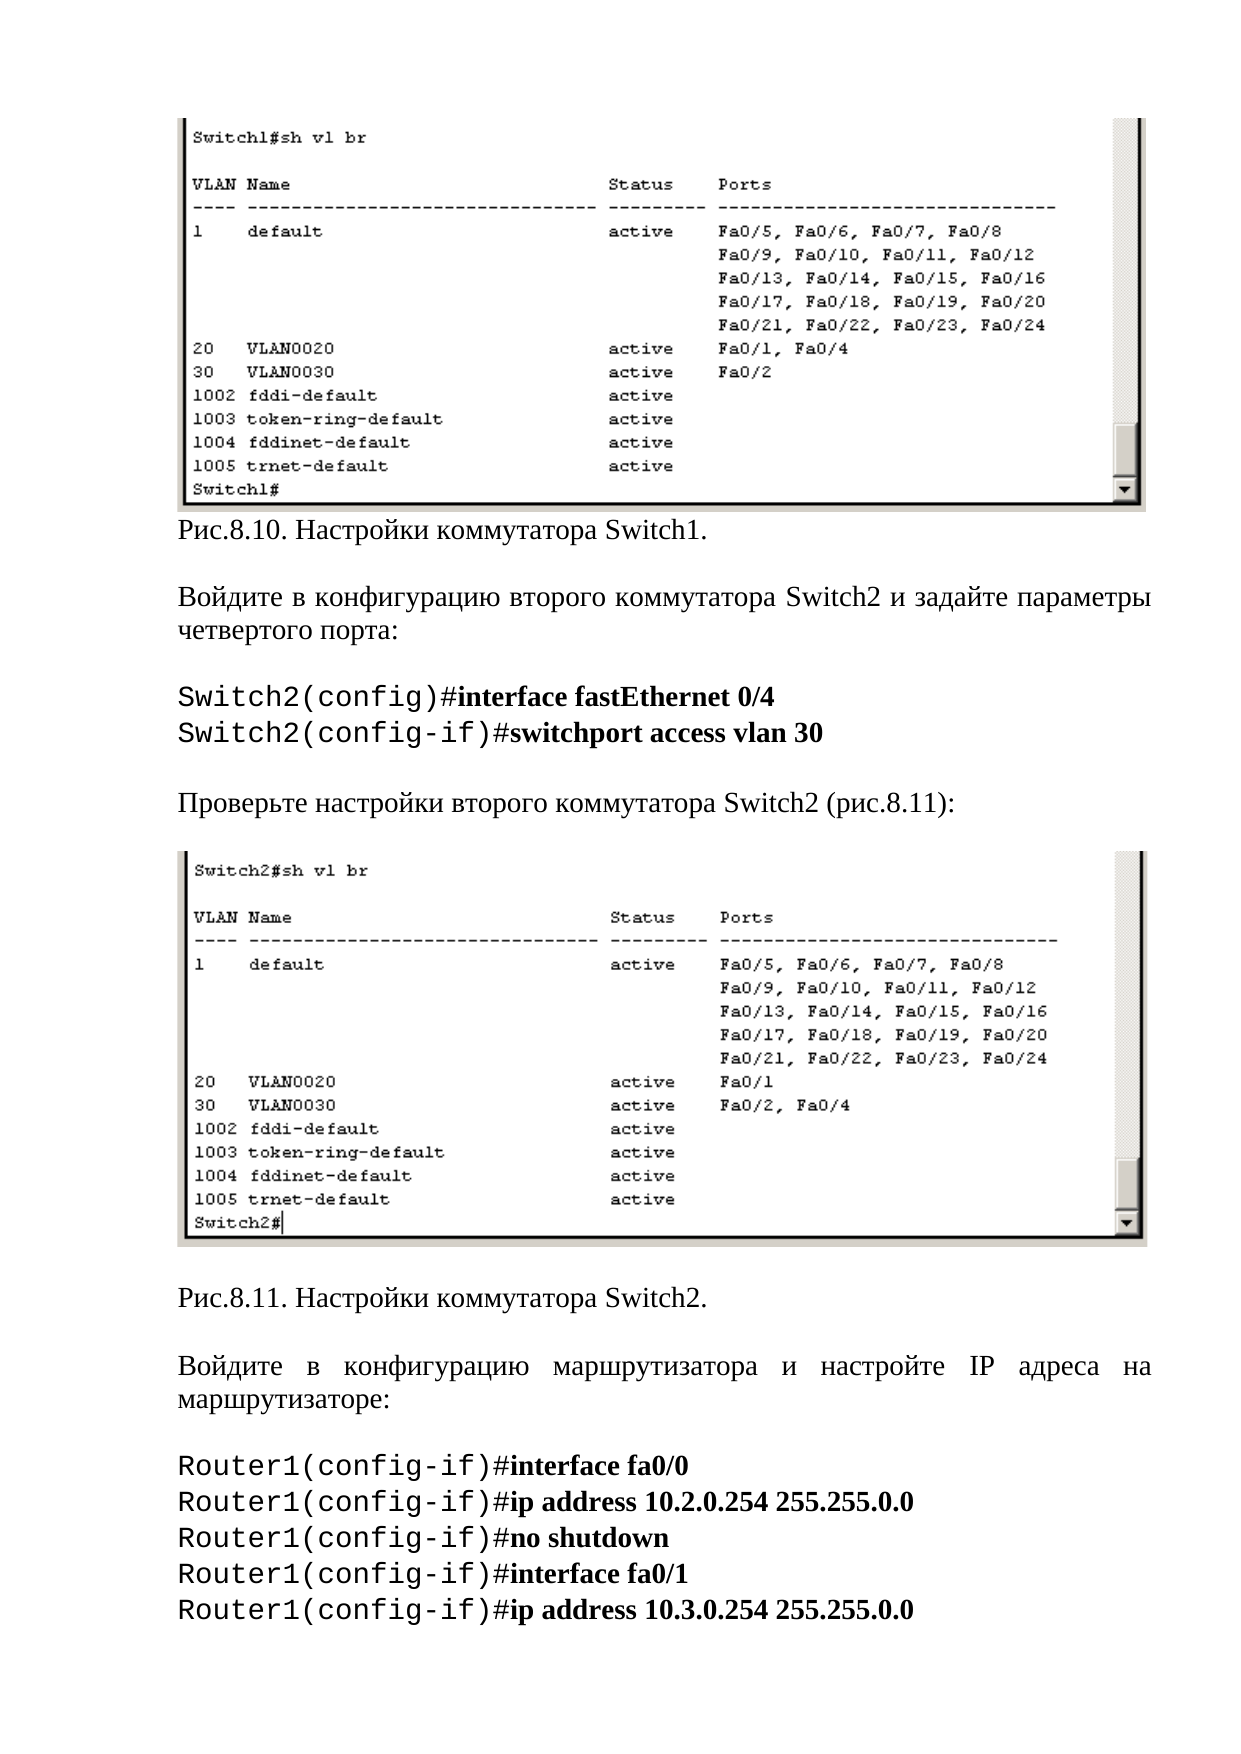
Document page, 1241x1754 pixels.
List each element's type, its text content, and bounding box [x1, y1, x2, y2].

picture [177, 118, 1146, 512]
text Router1(config-if)#interface fa0/1 [177, 1556, 1152, 1592]
text Router1(config-if)#no shutdown [177, 1520, 1152, 1556]
text Router1(config-if)#ip address 10.2.0.254 255.255.0.0 [177, 1484, 1152, 1520]
text Войдите в конфигурацию второго коммутатора Switch2 и задайте параметры четвертого порта: [177, 579, 1152, 646]
text Рис.8.10. Настройки коммутатора Switch1. [177, 512, 1152, 545]
text Войдите в конфигурацию маршрутизатора и настройте IP адреса на маршрутизаторе: [177, 1348, 1152, 1415]
picture [177, 851, 1148, 1247]
text Рис.8.11. Настройки коммутатора Switch2. [177, 1281, 1152, 1314]
text Switch2(config-if)#switchport access vlan 30 [177, 715, 1152, 751]
text Router1(config-if)#ip address 10.3.0.254 255.255.0.0 [177, 1592, 1152, 1628]
text Switch2(config)#interface fastEthernet 0/4 [177, 679, 1152, 715]
text Проверьте настройки второго коммутатора Switch2 (рис.8.11): [177, 785, 1152, 818]
text Router1(config-if)#interface fa0/0 [177, 1448, 1152, 1484]
